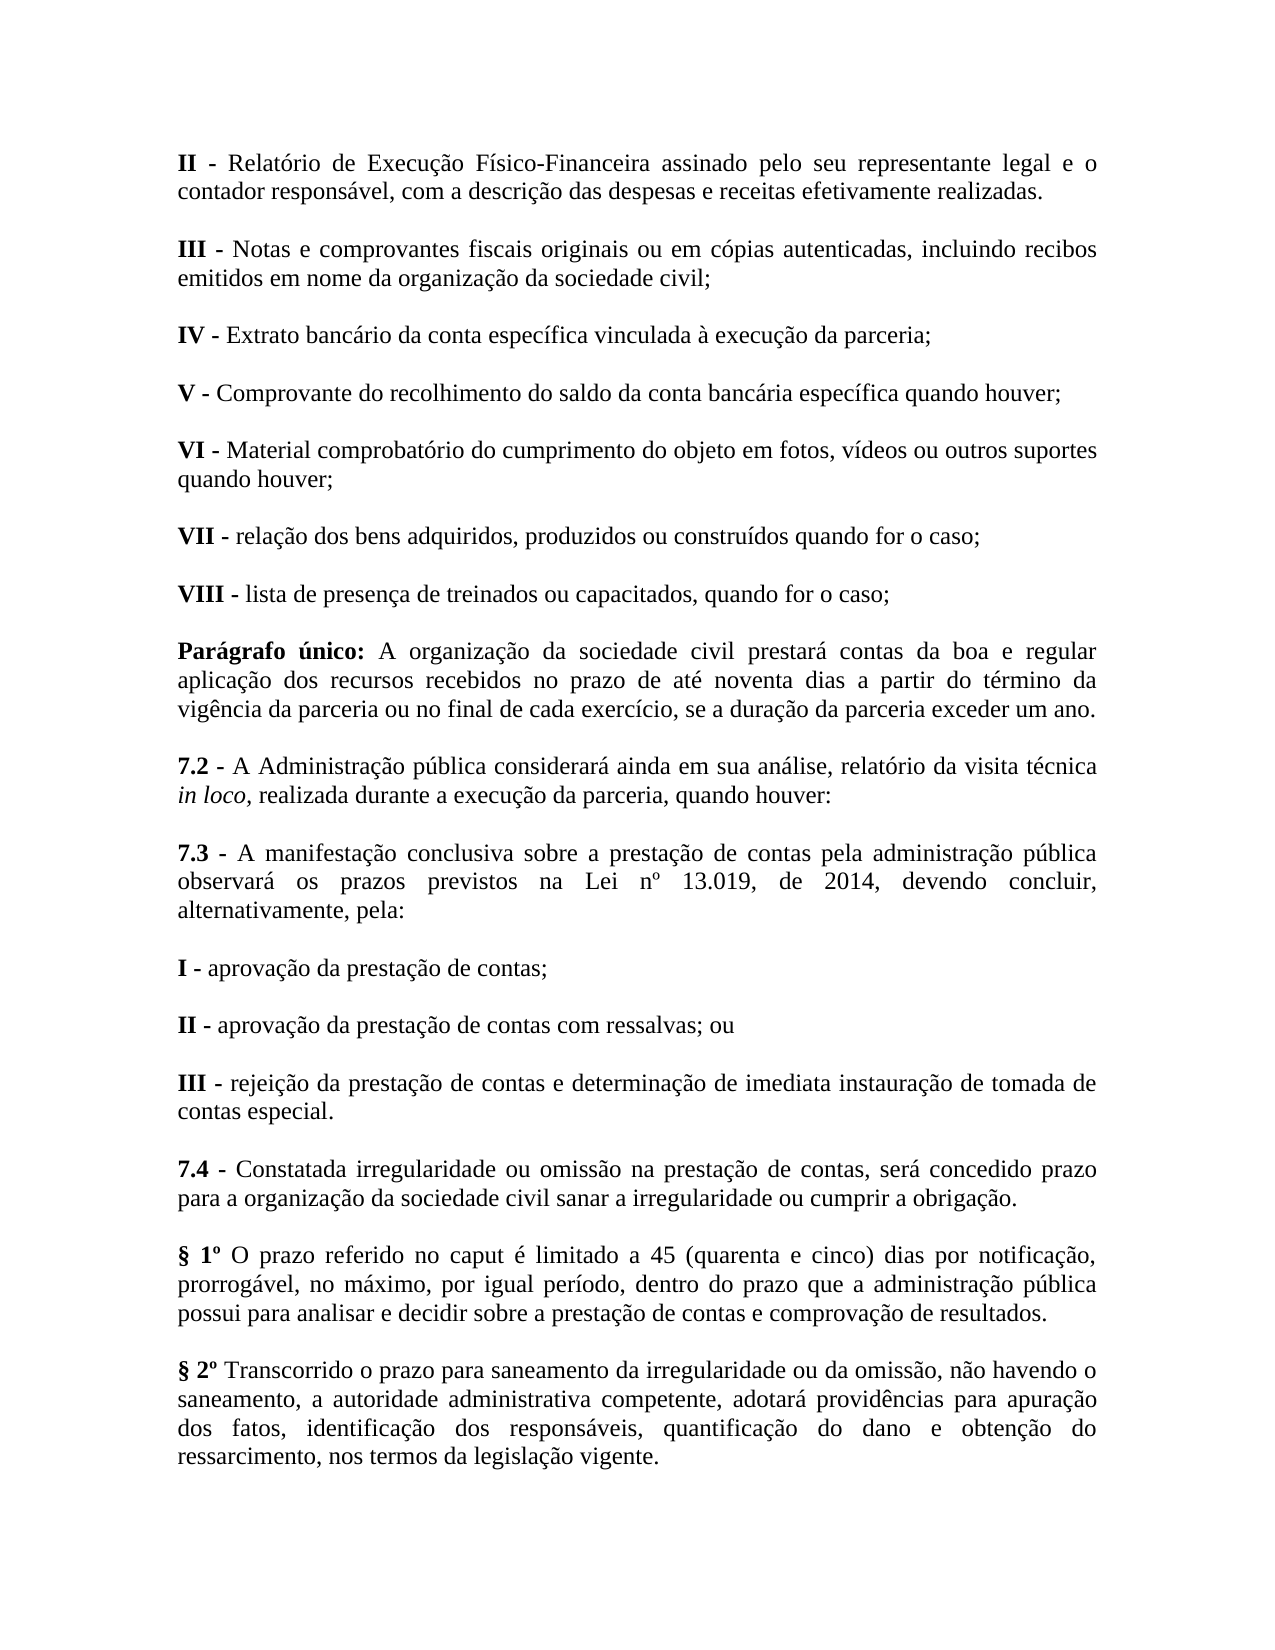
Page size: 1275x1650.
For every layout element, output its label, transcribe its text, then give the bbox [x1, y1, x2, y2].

text I - aprovação da prestação de contas; [177, 953, 1098, 981]
text Parágrafo único: A organização da sociedade civil prestará contas da boa e regular aplicação dos recursos recebidos no prazo de até noventa dias a partir do término da vigência da parceria ou no final de cada exercício, se a duração da parceria exceder um ano. [177, 636, 1098, 723]
text § 1º O prazo referido no caput é limitado a 45 (quarenta e cinco) dias por notificação, prorrogável, no máximo, por igual período, dentro do prazo que a administração pública possui para analisar e decidir sobre a prestação de contas e comprovação de resultados. [177, 1240, 1098, 1326]
text 7.4 - Constatada irregularidade ou omissão na prestação de contas, será concedido prazo para a organização da sociedade civil sanar a irregularidade ou cumprir a obrigação. [177, 1154, 1098, 1211]
text III - Notas e comprovantes fiscais originais ou em cópias autenticadas, incluindo recibos emitidos em nome da organização da sociedade civil; [177, 234, 1098, 291]
text IV - Extrato bancário da conta específica vinculada à execução da parceria; [177, 320, 1098, 349]
text VIII - lista de presença de treinados ou capacitados, quando for o caso; [177, 579, 1098, 608]
text 7.3 - A manifestação conclusiva sobre a prestação de contas pela administração pública observará os prazos previstos na Lei nº 13.019, de 2014, devendo concluir, alternativamente, pela: [177, 838, 1098, 924]
text II - Relatório de Execução Físico-Financeira assinado pelo seu representante legal e o contador responsável, com a descrição das despesas e receitas efetivamente realizadas. [177, 148, 1098, 205]
text VII - relação dos bens adquiridos, produzidos ou construídos quando for o caso; [177, 521, 1098, 550]
text II - aprovação da prestação de contas com ressalvas; ou [177, 1010, 1098, 1039]
text VI - Material comprobatório do cumprimento do objeto em fotos, vídeos ou outros suportes quando houver; [177, 435, 1098, 493]
text III - rejeição da prestação de contas e determinação de imediata instauração de tomada de contas especial. [177, 1068, 1098, 1125]
text V - Comprovante do recolhimento do saldo da conta bancária específica quando houver; [177, 378, 1098, 406]
text 7.2 - A Administração pública considerará ainda em sua análise, relatório da visita técnica in loco, realizada durante a execução da parceria, quando houver: [177, 751, 1098, 809]
text § 2º Transcorrido o prazo para saneamento da irregularidade ou da omissão, não havendo o saneamento, a autoridade administrativa competente, adotará providências para apuração dos fatos, identificação dos responsáveis, quantificação do dano e obtenção do ressarcimento, nos termos da legislação vigente. [177, 1355, 1098, 1470]
